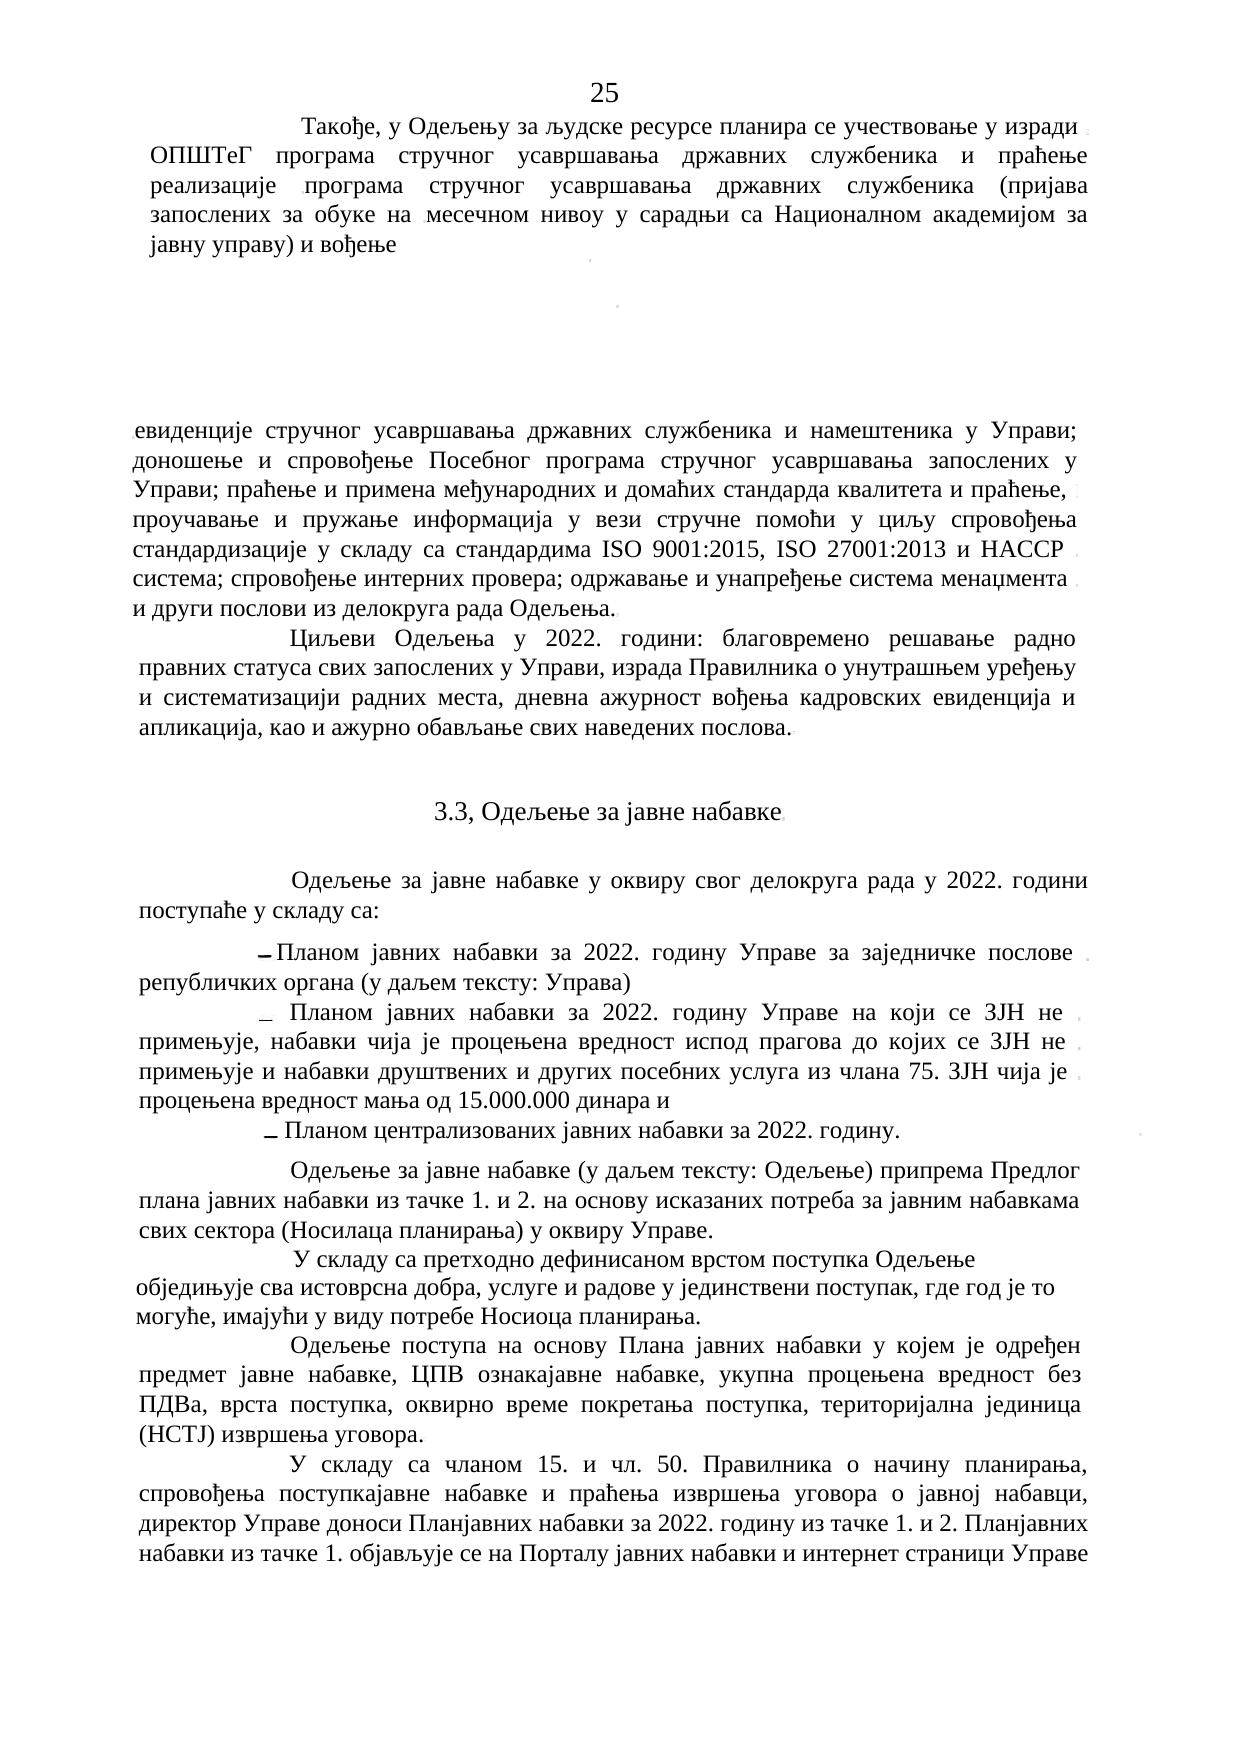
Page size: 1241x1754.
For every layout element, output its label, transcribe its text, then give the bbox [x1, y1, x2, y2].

text 3.3, Одељење за јавне набавке [208, 795, 1011, 826]
text У складу са претходно дефинисаном врстом поступка Одељење обједињује сва истоврсна добра, услуге и радове у јединствени поступак, где год је то могуће, имајући у виду потребе Носиоца планирања. [136, 1245, 1094, 1329]
text Планом јавних набавки за 2022. годину Управе на који се ЗЈН не примењује, набавки чија је процењена вредност испод прагова до којих се ЗЈН не примењује и набавки друштвених и других посебних услуга из члана 75. ЗЈН чија је процењена вредност мања од 15.000.000 динара и [139, 997, 1080, 1114]
text Одељење за јавне набавке у оквиру свог делокруга рада у 2022. години поступаће у складу са: [139, 866, 1089, 924]
text евиденције стручног усавршавања државних службеника и намештеника у Управи; доношење и спровођење Посебног програма стручног усавршавања запослених у Управи; праћење и примена међународних и домаћих стандарда квалитета и праћење, проучавање и пружање информација у вези стручне помоћи у циљу спровођења стандардизације у складу са стандардима ISO 9001:2015, ISO 27001:2013 и НАССР система; спровођење интерних провера; одржавање и унапређење система менаџмента и други послови из делокруга рада Одељења. [132, 415, 1078, 622]
picture [1075, 484, 1079, 498]
picture [257, 955, 276, 961]
text Планом централизованих јавних набавки за 2022. годину. [132, 1116, 1032, 1144]
text Планом јавних набавки за 2022. годину Управе за заједничке послове републичких органа (у даљем тексту: Управа) [139, 937, 1089, 995]
text Одељење поступа на основу Плана јавних набавки у којем је одређен предмет јавне набавке, ЦПВ ознакајавне набавке, укупна процењена вредност без ПДВа, врста поступка, оквирно време покретања поступка, територијална јединица (НСТЈ) извршења уговора. [139, 1330, 1082, 1447]
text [139, 1449, 1089, 1566]
text Такође, у Одељењу за људске ресурсе планира се учествовање у изради ОПШТеГ програма стручног усавршавања државних службеника и праћење реализације програма стручног усавршавања државних службеника (пријава запослених за обуке на месечном нивоу у сарадњи са Националном академијом за јавну управу) и вођење [150, 111, 1089, 258]
text Циљеви Одељења у 2022. години: благовремено решавање радно правних статуса свих запослених у Управи, израда Правилника о унутрашњем уређењу и систематизацији радних места, дневна ажурност вођења кадровских евиденција и апликација, као и ажурно обављање свих наведених послова. [139, 623, 1077, 740]
picture [258, 1010, 290, 1021]
text Одељење за јавне набавке (у даљем тексту: Одељење) припрема Предлог плана јавних набавки из тачке 1. и 2. на основу исказаних потреба за јавним набавкама свих сектора (Носилаца планирања) у оквиру Управе. [139, 1156, 1081, 1243]
